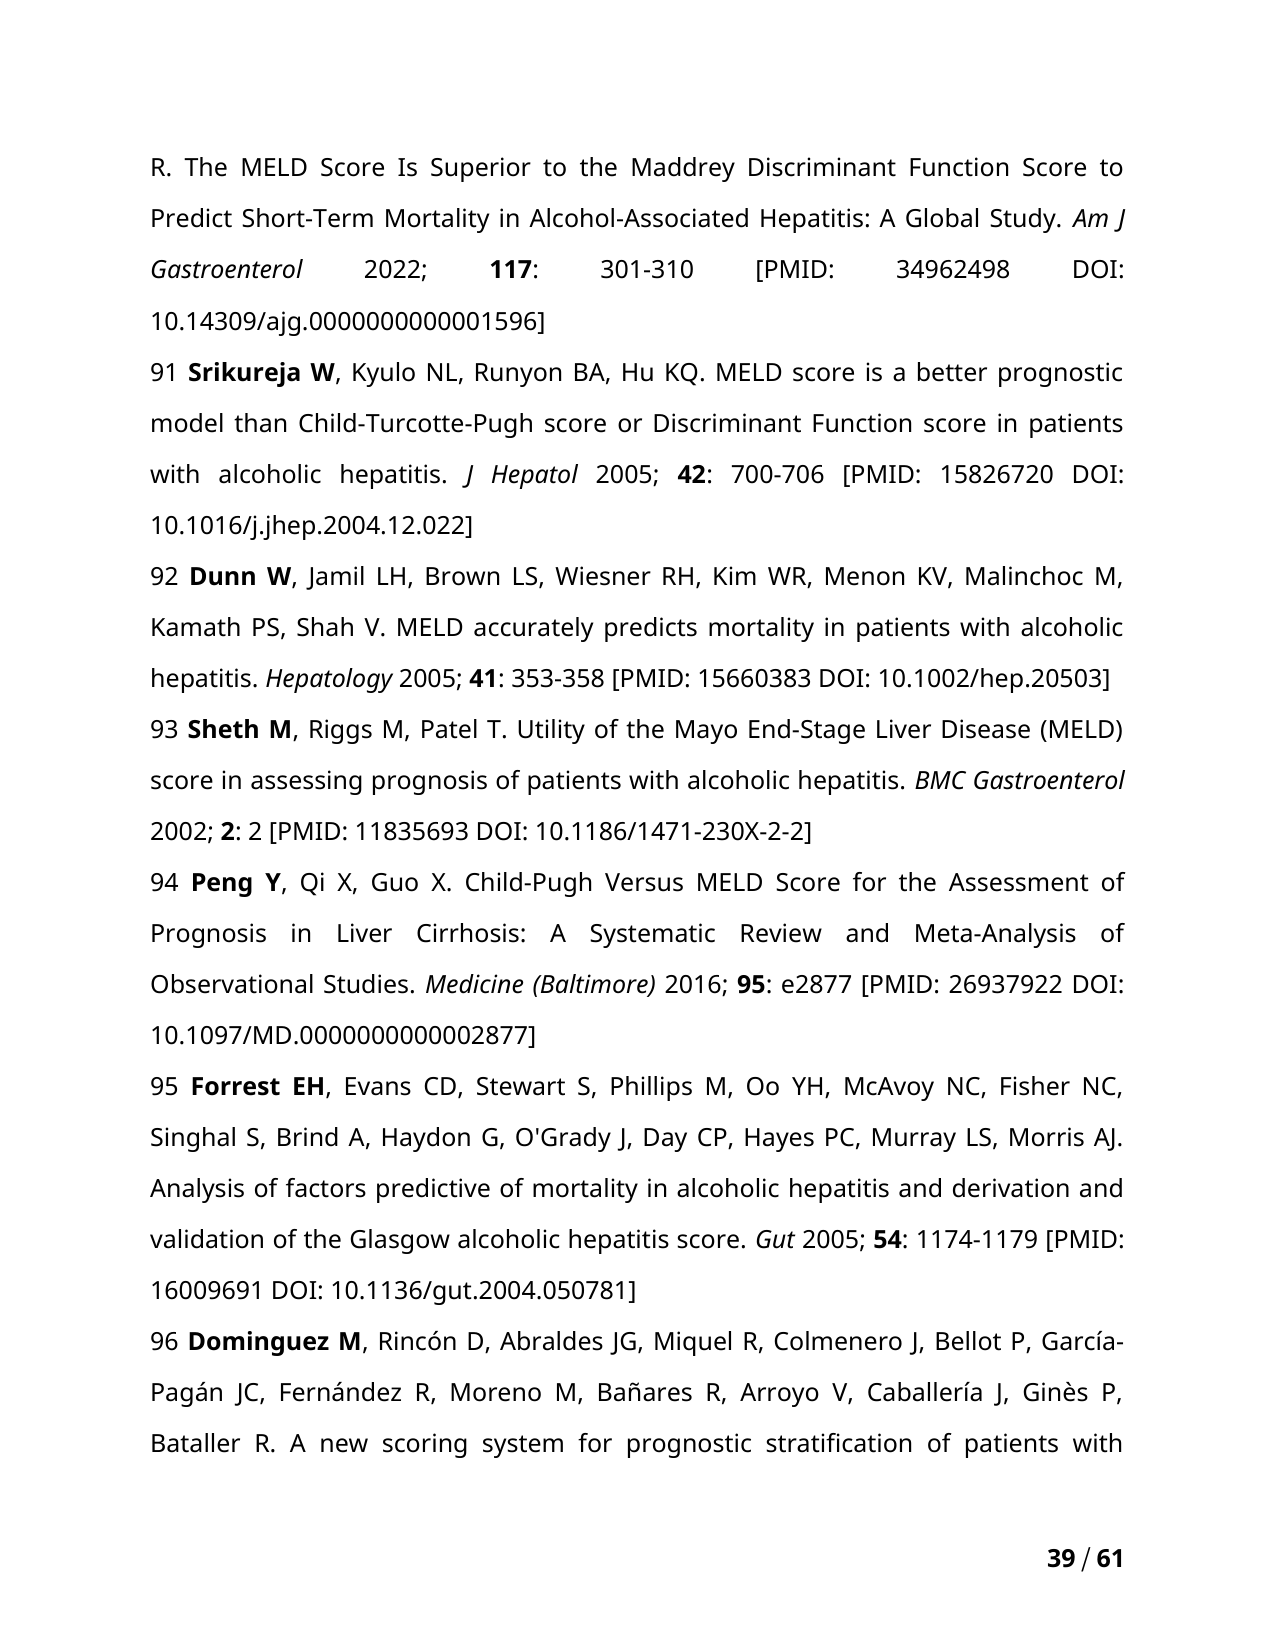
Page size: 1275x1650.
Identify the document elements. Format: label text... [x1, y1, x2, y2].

text 94 Peng Y, Qi X, Guo X. Child-Pugh Versus MELD Score for the Assessment of Prognosis in Liver Cirrhosis: A Systematic Review and Meta-Analysis of Observational Studies. Medicine (Baltimore) 2016; 95: e2877 [PMID: 26937922 DOI: 10.1097/MD.0000000000002877] [150, 864, 1125, 1052]
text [150, 1324, 1125, 1460]
text 93 Sheth M, Riggs M, Patel T. Utility of the Mayo End-Stage Liver Disease (MELD) score in assessing prognosis of patients with alcoholic hepatitis. BMC Gastroenterol 2002; 2: 2 [PMID: 11835693 DOI: 10.1186/1471-230X-2-2] [150, 711, 1125, 848]
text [150, 150, 1125, 337]
text 91 Srikureja W, Kyulo NL, Runyon BA, Hu KQ. MELD score is a better prognostic model than Child-Turcotte-Pugh score or Discriminant Function score in patients with alcoholic hepatitis. J Hepatol 2005; 42: 700-706 [PMID: 15826720 DOI: 10.1016/j.jhep.2004.12.022] [150, 354, 1125, 541]
text 92 Dunn W, Jamil LH, Brown LS, Wiesner RH, Kim WR, Menon KV, Malinchoc M, Kamath PS, Shah V. MELD accurately predicts mortality in patients with alcoholic hepatitis. Hepatology 2005; 41: 353-358 [PMID: 15660383 DOI: 10.1002/hep.20503] [150, 558, 1125, 694]
text 95 Forrest EH, Evans CD, Stewart S, Phillips M, Oo YH, McAvoy NC, Fisher NC, Singhal S, Brind A, Haydon G, O'Grady J, Day CP, Hayes PC, Murray LS, Morris AJ. Analysis of factors predictive of mortality in alcoholic hepatitis and derivation and validation of the Glasgow alcoholic hepatitis score. Gut 2005; 54: 1174-1179 [PMID: 16009691 DOI: 10.1136/gut.2004.050781] [150, 1069, 1125, 1307]
